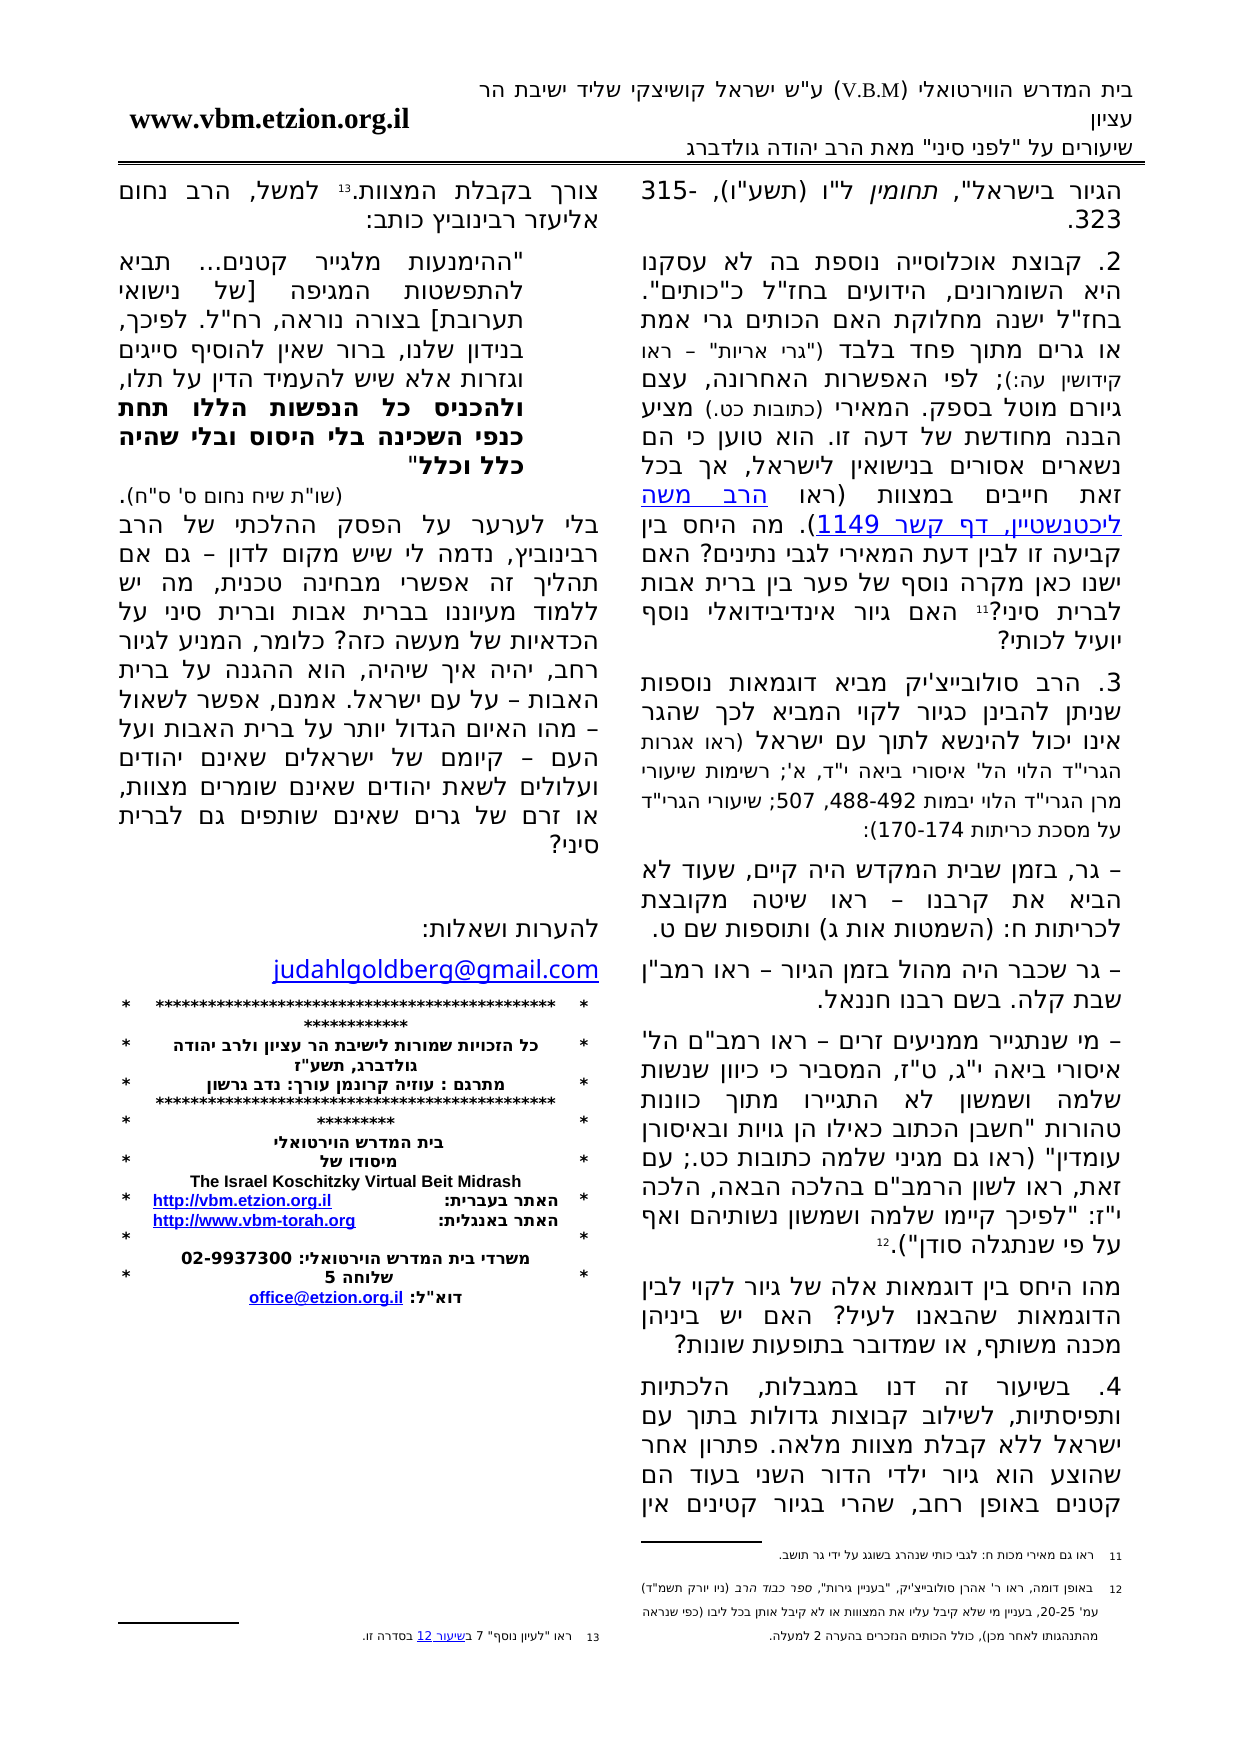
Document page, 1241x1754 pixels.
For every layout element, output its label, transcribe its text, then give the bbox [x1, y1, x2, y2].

text בלי לערער על הפסק ההלכתי של הרב רבינוביץ, נדמה לי שיש מקום לדון – גם אם תהליך זה אפשרי מבחינה טכנית, מה יש ללמוד מעיוננו בברית אבות וברית סיני על הכדאיות של מעשה כזה? כלומר, המניע לגיור רחב, יהיה איך שיהיה, הוא ההגנה על ברית האבות – על עם ישראל. אמנם, אפשר לשאול – מהו האיום הגדול יותר על ברית האבות ועל העם – קיומם של ישראלים שאינם יהודים ועלולים לשאת יהודים שאינם שומרים מצוות, או זרם של גרים שאינם שותפים גם לברית סיני? [118, 510, 599, 860]
text להערות ושאלות: [118, 914, 585, 943]
text judahlgoldberg@gmail.com [118, 956, 599, 985]
table_cell כל הזכויות שמורות לישיבת הר עציון ולרב יהודה גולדברג, תשע"ז מתרגם : עוזיה קרונמן עורך: נדב גרשון ******************************************************* בית המדרש הוירטואלי מיסודו של The Israel Koschitzky Virtual Beit Midrash האתר בעברית: http://vbm.etzion.org.il האתר באנגלית: http://www.vbm-torah.org משרדי בית המדרש הוירטואלי: 02-9937300 שלוחה 5 דוא"ל: office@etzion.org.il [142, 1036, 570, 1326]
table_header ********************************************************** [142, 997, 570, 1036]
text "ההימנעות מלגייר קטנים... תביא להתפשטות המגיפה [של נישואי תערובת] בצורה נוראה, רח"ל. לפיכך, בנידון שלנו, ברור שאין להוסיף סייגים וגזרות אלא שיש להעמיד הדין על תלו, ולהכניס כל הנפשות הללו תחת כנפי השכינה בלי היסוס ובלי שהיה כלל וכלל" (שו"ת שיח נחום ס' ס"ח). [118, 247, 524, 510]
text 4. בשיעור זה דנו במגבלות, הלכתיות ותפיסתיות, לשילוב קבוצות גדולות בתוך עם ישראל ללא קבלת מצוות מלאה. פתרון אחר שהוצע הוא גיור ילדי הדור השני בעוד הם קטנים באופן רחב, שהרי בגיור קטינים אין צורך בקבלת המצוות. למשל, הרב נחום אליעזר רבינוביץ כותב: [641, 1372, 1122, 1518]
text – גר, בזמן שבית המקדש היה קיים, שעוד לא הביא את קרבנו – ראו שיטה מקובצת לכריתות ח: (השמטות אות ג) ותוספות שם ט. [641, 856, 1122, 943]
text 4. בשיעור זה דנו במגבלות, הלכתיות ותפיסתיות, לשילוב קבוצות גדולות בתוך עם ישראל ללא קבלת מצוות מלאה. פתרון אחר שהוצע הוא גיור ילדי הדור השני בעוד הם קטנים באופן רחב, שהרי בגיור קטינים אין צורך בקבלת המצוות. למשל, הרב נחום אליעזר רבינוביץ כותב: [118, 176, 599, 235]
text 3. הרב סולובייצ'יק מביא דוגמאות נוספות שניתן להבינן כגיור לקוי המביא לכך שהגר אינו יכול להינשא לתוך עם ישראל (ראו אגרות הגרי"ד הלוי הל' איסורי ביאה י"ד, א'; רשימות שיעורי מרן הגרי"ד הלוי יבמות 488-492, 507; שיעורי הגרי"ד על מסכת כריתות 170-174): [641, 668, 1122, 843]
table_header * [112, 997, 142, 1036]
text מהו היחס בין דוגמאות אלה של גיור לקוי לבין הדוגמאות שהבאנו לעיל? האם יש ביניהן מכנה משותף, או שמדובר בתופעות שונות? [641, 1272, 1122, 1360]
table_header * [570, 997, 599, 1036]
table_cell * * * * * * * [112, 1036, 142, 1326]
table_cell * * * * * * * [570, 1036, 599, 1326]
text 2. קבוצת אוכלוסייה נוספת בה לא עסקנו היא השומרונים, הידועים בחז"ל כ"כותים". בחז"ל ישנה מחלוקת האם הכותים גרי אמת או גרים מתוך פחד בלבד ("גרי אריות" – ראו קידושין עה:); לפי האפשרות האחרונה, עצם גיורם מוטל בספק. המאירי (כתובות כט.) מציע הבנה מחודשת של דעה זו. הוא טוען כי הם נשארים אסורים בנישואין לישראל, אך בכל זאת חייבים במצוות (ראו הרב משה ליכטנשטיין, דף קשר 1149). מה היחס בין קביעה זו לבין דעת המאירי לגבי נתינים? האם ישנו כאן מקרה נוסף של פער בין ברית אבות לברית סיני? האם גיור אינדיבידואלי נוסף יועיל לכותי? [641, 247, 1122, 656]
text – גר שכבר היה מהול בזמן הגיור – ראו רמב"ן שבת קלה. בשם רבנו חננאל. [641, 956, 1122, 1014]
text – מי שנתגייר ממניעים זרים – ראו רמב"ם הל' איסורי ביאה י"ג, ט"ז, המסביר כי כיוון שנשות שלמה ושמשון לא התגיירו מתוך כוונות טהורות "חשבן הכתוב כאילו הן גויות ובאיסורן עומדין" (ראו גם מגיני שלמה כתובות כט.; עם זאת, ראו לשון הרמב"ם בהלכה הבאה, הלכה י"ז: "לפיכך קיימו שלמה ושמשון נשותיהם ואף על פי שנתגלה סודן"). [641, 1026, 1122, 1260]
